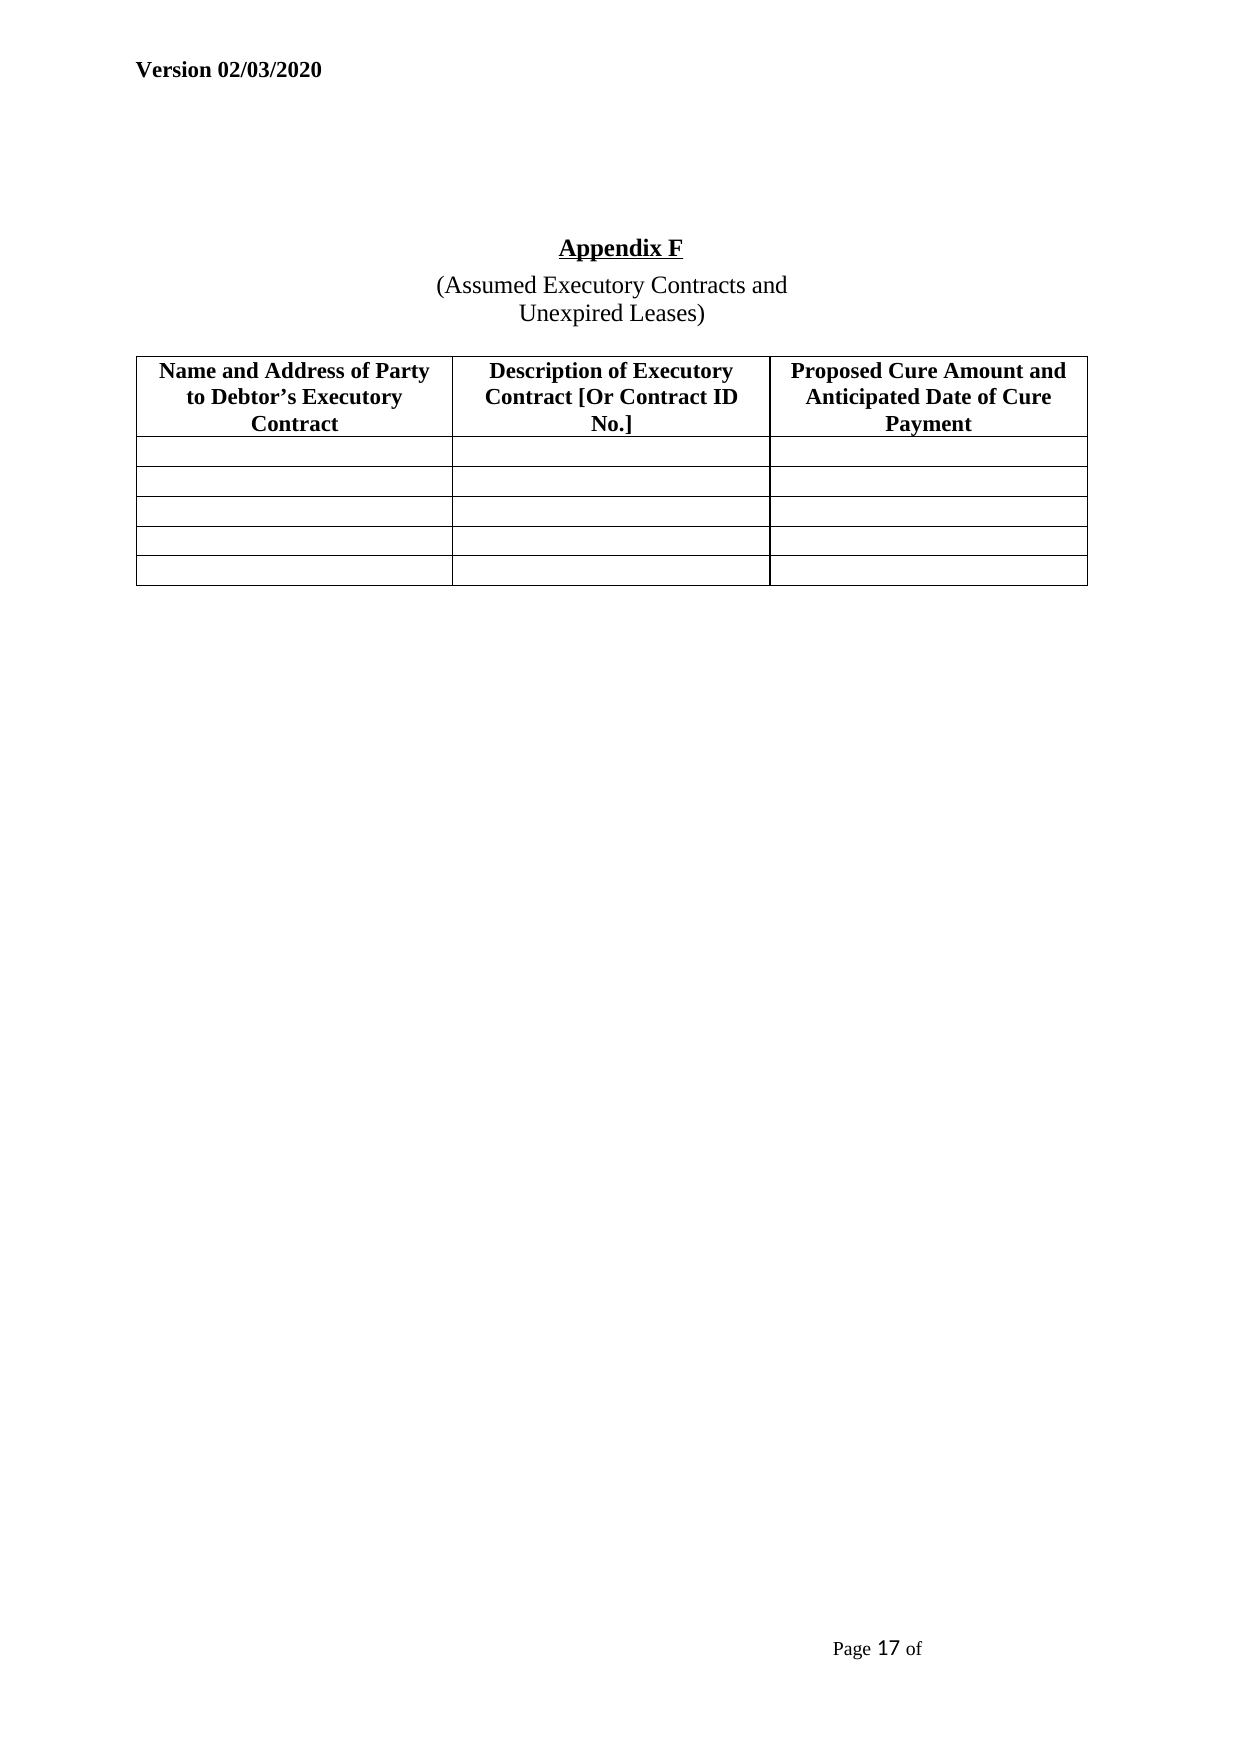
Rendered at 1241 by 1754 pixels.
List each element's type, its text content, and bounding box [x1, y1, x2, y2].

table_cell [137, 497, 452, 526]
table_cell [137, 556, 452, 585]
text (Assumed Executory Contracts and Unexpired Leases) [435, 270, 788, 327]
table_header Name and Address of Party to Debtor’s Executory Contract [137, 357, 452, 436]
table_cell [771, 467, 1087, 496]
table_header Description of Executory Contract [Or Contract ID No.] [453, 357, 769, 436]
table_cell [137, 467, 452, 496]
text Appendix F [526, 233, 716, 262]
table_cell [453, 497, 769, 526]
table_header Proposed Cure Amount and Anticipated Date of Cure Payment [771, 357, 1087, 436]
table_cell [453, 556, 769, 585]
table_cell [453, 437, 769, 466]
table_cell [453, 527, 769, 555]
table_cell [771, 556, 1087, 585]
table_cell [771, 527, 1087, 555]
table_cell [771, 437, 1087, 466]
table_cell [137, 437, 452, 466]
table_cell [771, 497, 1087, 526]
table_cell [453, 467, 769, 496]
table_cell [137, 527, 452, 555]
